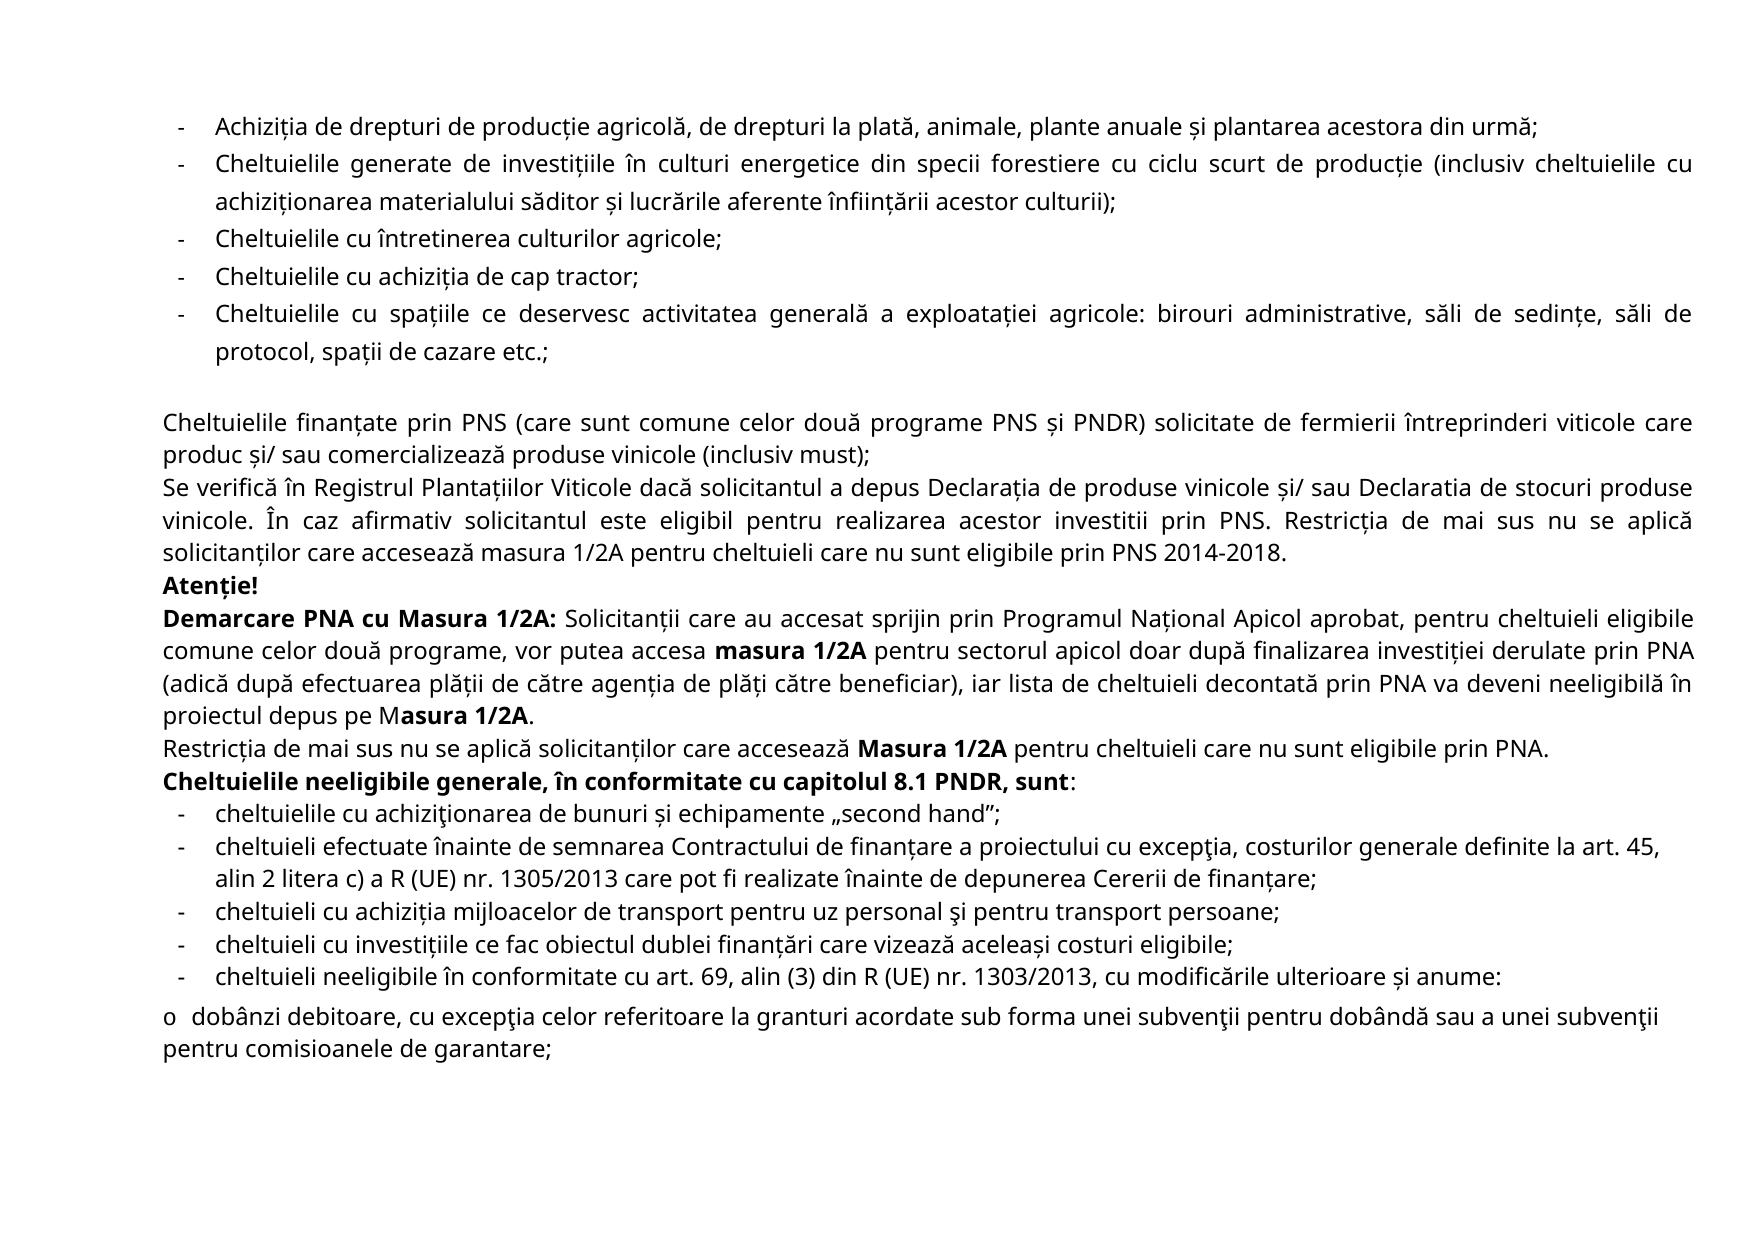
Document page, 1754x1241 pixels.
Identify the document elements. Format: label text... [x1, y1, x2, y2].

text Restricția de mai sus nu se aplică solicitanților care accesează Masura 1/2A pentru cheltuieli care nu sunt eligibile prin PNA. [162, 732, 1696, 764]
text Se verifică în Registrul Plantațiilor Viticole dacă solicitantul a depus Declarația de produse vinicole și/ sau Declaratia de stocuri produse vinicole. În caz afirmativ solicitantul este eligibil pentru realizarea acestor investitii prin PNS. Restricția de mai sus nu se aplică solicitanților care accesează masura 1/2A pentru cheltuieli care nu sunt eligibile prin PNS 2014-2018. [162, 471, 1696, 569]
list Cheltuielile cu spațiile ce deservesc activitatea generală a exploatației agricole: birouri administrative, săli de sedințe, săli de protocol, spații de cazare etc.; [177, 297, 1696, 367]
list cheltuieli cu achiziția mijloacelor de transport pentru uz personal şi pentru transport persoane; [177, 895, 1696, 927]
text Cheltuielile finanțate prin PNS (care sunt comune celor două programe PNS și PNDR) solicitate de fermierii întreprinderi viticole care produc și/ sau comercializează produse vinicole (inclusiv must); [162, 406, 1696, 471]
text o dobânzi debitoare, cu excepţia celor referitoare la granturi acordate sub forma unei subvenţii pentru dobândă sau a unei subvenţii pentru comisioanele de garantare; [162, 999, 1696, 1065]
list cheltuieli neeligibile în conformitate cu art. 69, alin (3) din R (UE) nr. 1303/2013, cu modificările ulterioare și anume: [177, 960, 1696, 993]
list cheltuieli cu investițiile ce fac obiectul dublei finanțări care vizează aceleași costuri eligibile; [177, 927, 1696, 960]
list Cheltuielile cu întretinerea culturilor agricole; [177, 222, 1696, 255]
list Cheltuielile generate de investițiile în culturi energetice din specii forestiere cu ciclu scurt de producție (inclusiv cheltuielile cu achiziționarea materialului săditor și lucrările aferente înființării acestor culturii); [177, 147, 1696, 217]
text Atenție! [162, 569, 1696, 601]
list Achiziția de drepturi de producție agricolă, de drepturi la plată, animale, plante anuale și plantarea acestora din urmă; [177, 110, 1696, 142]
list cheltuielile cu achiziţionarea de bunuri și echipamente „second hand”; [177, 797, 1696, 829]
text Cheltuielile neeligibile generale, în conformitate cu capitolul 8.1 PNDR, sunt: [162, 764, 1696, 797]
list cheltuieli efectuate înainte de semnarea Contractului de finanțare a proiectului cu excepţia, costurilor generale definite la art. 45, alin 2 litera c) a R (UE) nr. 1305/2013 care pot fi realizate înainte de depunerea Cererii de finanțare; [177, 829, 1696, 895]
list Cheltuielile cu achiziția de cap tractor; [177, 259, 1696, 292]
text Demarcare PNA cu Masura 1/2A: Solicitanții care au accesat sprijin prin Programul Național Apicol aprobat, pentru cheltuieli eligibile comune celor două programe, vor putea accesa masura 1/2A pentru sectorul apicol doar după finalizarea investiției derulate prin PNA (adică după efectuarea plății de către agenția de plăți către beneficiar), iar lista de cheltuieli decontată prin PNA va deveni neeligibilă în proiectul depus pe Masura 1/2A. [162, 601, 1696, 732]
